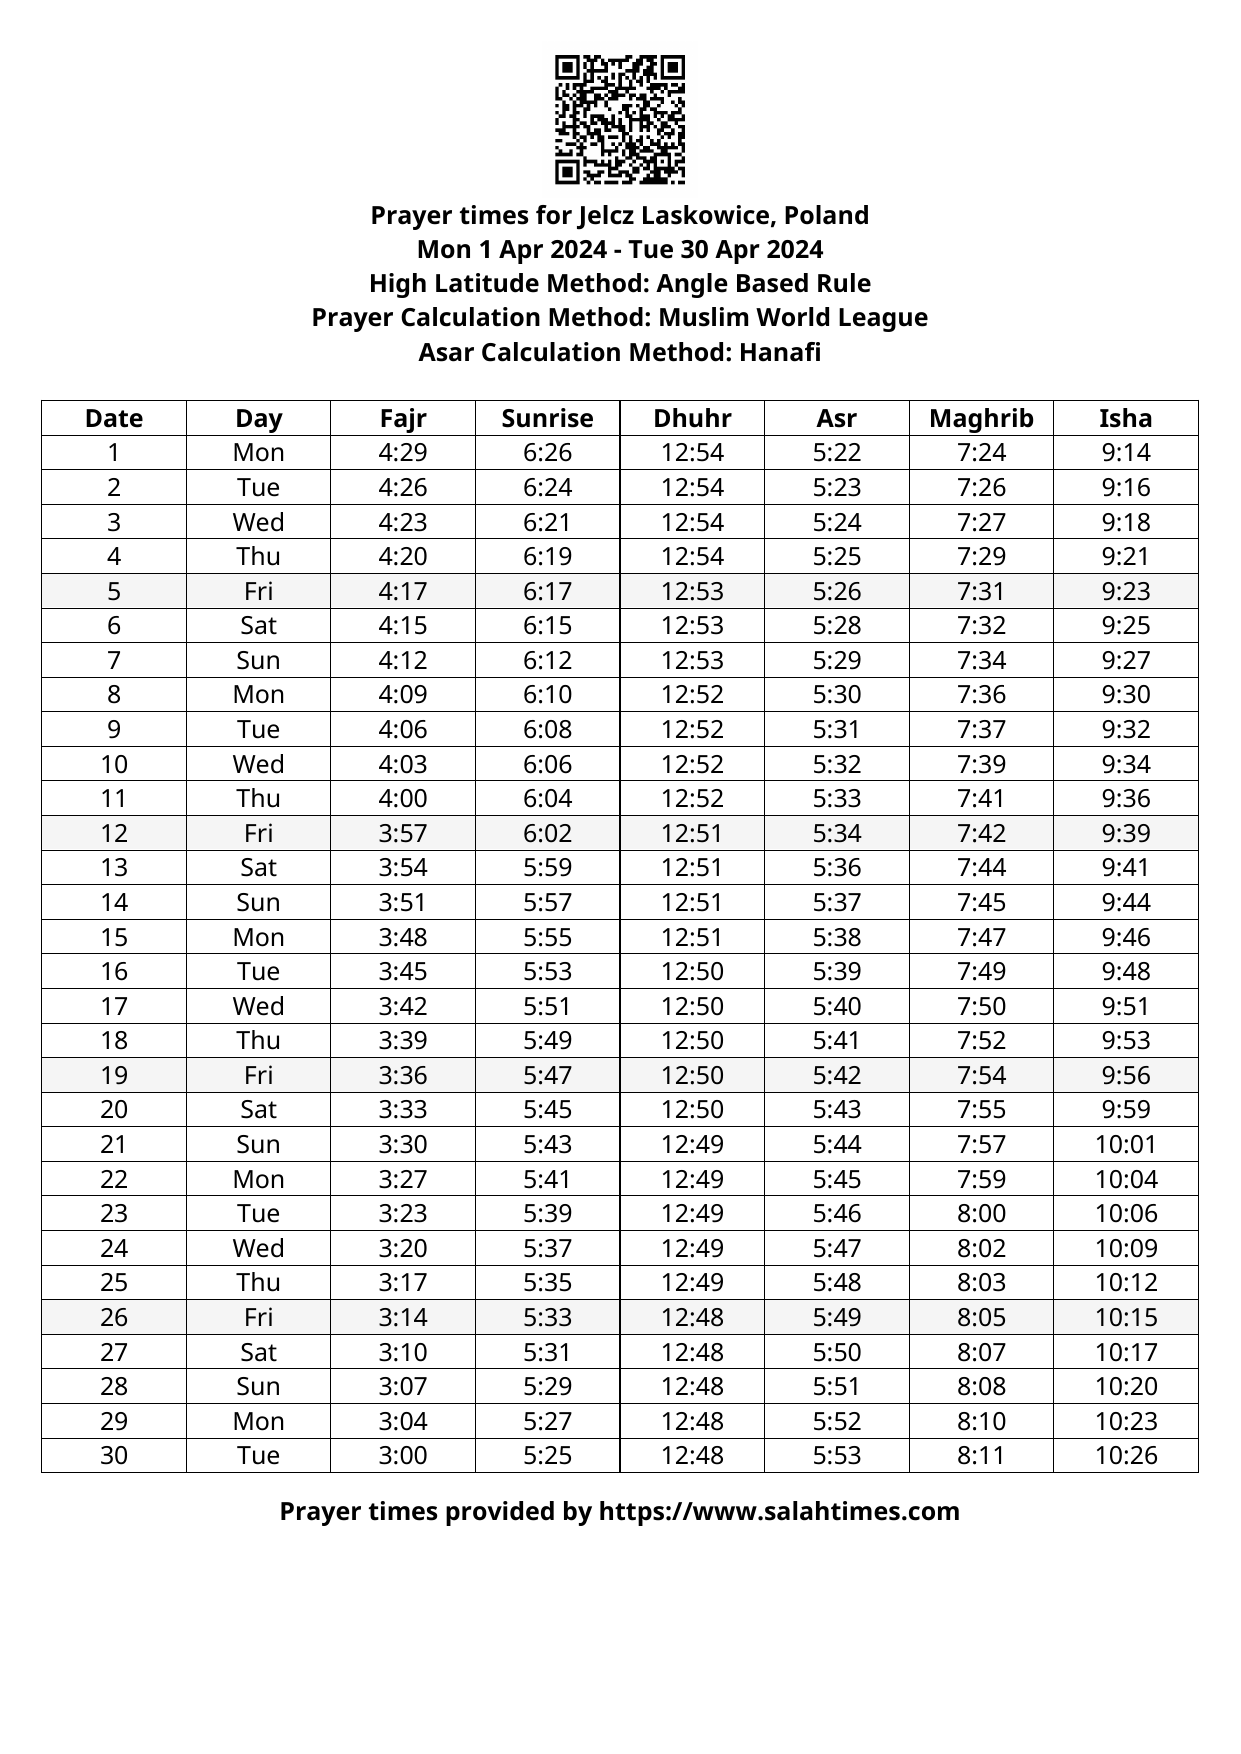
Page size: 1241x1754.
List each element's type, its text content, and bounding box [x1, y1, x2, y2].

table_cell Tue [187, 470, 330, 504]
table_cell 7:41 [910, 781, 1053, 815]
table_cell 6:04 [476, 781, 619, 815]
table_cell 9:48 [1054, 954, 1198, 988]
table_cell 7:47 [910, 920, 1053, 953]
table_cell 7:52 [910, 1024, 1053, 1057]
table_cell 3:57 [331, 816, 475, 849]
table_cell 10:06 [1054, 1196, 1198, 1230]
table_cell 7:26 [910, 470, 1053, 504]
table_cell Thu [187, 1266, 330, 1299]
table_cell Thu [187, 539, 330, 573]
table_cell 7:24 [910, 436, 1053, 469]
table_cell 3:42 [331, 989, 475, 1022]
table_cell 5:33 [476, 1300, 619, 1334]
table_cell 5:35 [476, 1266, 619, 1299]
table_cell Mon [187, 678, 330, 711]
table_cell 5:23 [765, 470, 909, 504]
table_cell 20 [42, 1093, 186, 1126]
table_cell 5:28 [765, 609, 909, 642]
table_cell 5:48 [765, 1266, 909, 1299]
table_cell 5:52 [765, 1404, 909, 1437]
table_header Fajr [331, 401, 475, 434]
table_cell Sat [187, 1335, 330, 1368]
text Prayer times for Jelcz Laskowice, Poland [42, 198, 1198, 232]
table_cell 5:47 [765, 1231, 909, 1264]
table_cell 7:45 [910, 885, 1053, 919]
table_cell 4:29 [331, 436, 475, 469]
table_cell 5:37 [476, 1231, 619, 1264]
table_cell 12:48 [621, 1439, 764, 1472]
table_cell 3:39 [331, 1024, 475, 1057]
table_cell 17 [42, 989, 186, 1022]
table_cell 29 [42, 1404, 186, 1437]
table_cell 8 [42, 678, 186, 711]
table_cell 28 [42, 1369, 186, 1403]
table_cell 9:30 [1054, 678, 1198, 711]
table_cell Sun [187, 1369, 330, 1403]
table_header Isha [1054, 401, 1198, 434]
table_cell 12:54 [621, 539, 764, 573]
table_cell Fri [187, 1300, 330, 1334]
table_cell 12:50 [621, 1058, 764, 1092]
table_cell Tue [187, 1439, 330, 1472]
table_cell 7:29 [910, 539, 1053, 573]
table_cell 4:09 [331, 678, 475, 711]
table_cell 12:50 [621, 1093, 764, 1126]
table_cell 21 [42, 1127, 186, 1161]
table_cell 5:38 [765, 920, 909, 953]
table_cell 6:26 [476, 436, 619, 469]
table_cell 12:52 [621, 712, 764, 746]
table_cell 26 [42, 1300, 186, 1334]
picture [542, 41, 699, 198]
table_cell 5:53 [476, 954, 619, 988]
table_cell 12:48 [621, 1300, 764, 1334]
table_cell Wed [187, 1231, 330, 1264]
table_cell Mon [187, 920, 330, 953]
table_cell 12:51 [621, 816, 764, 849]
table_cell 12:54 [621, 505, 764, 538]
table_cell 3:10 [331, 1335, 475, 1368]
table_cell 3:14 [331, 1300, 475, 1334]
table_cell 3:00 [331, 1439, 475, 1472]
table_cell 7:54 [910, 1058, 1053, 1092]
table_cell 4:06 [331, 712, 475, 746]
table_cell 9:16 [1054, 470, 1198, 504]
table_cell 4:03 [331, 747, 475, 780]
table_cell 6:21 [476, 505, 619, 538]
table_cell 9:39 [1054, 816, 1198, 849]
table_cell 5:29 [765, 643, 909, 677]
table_cell 8:03 [910, 1266, 1053, 1299]
table_cell 3:54 [331, 851, 475, 884]
table_cell 4:00 [331, 781, 475, 815]
table_cell Mon [187, 1162, 330, 1195]
table_cell 27 [42, 1335, 186, 1368]
table_cell 7:44 [910, 851, 1053, 884]
table_cell 8:02 [910, 1231, 1053, 1264]
table_cell 4:15 [331, 609, 475, 642]
table_cell 5:53 [765, 1439, 909, 1472]
table_cell 10:15 [1054, 1300, 1198, 1334]
table_cell 7:49 [910, 954, 1053, 988]
table_cell 7:50 [910, 989, 1053, 1022]
table_cell 6:17 [476, 574, 619, 607]
table_cell 5:25 [765, 539, 909, 573]
table_cell 5:50 [765, 1335, 909, 1368]
table_cell 7:31 [910, 574, 1053, 607]
table_cell 5:31 [476, 1335, 619, 1368]
table_cell 9:59 [1054, 1093, 1198, 1126]
table_cell 8:11 [910, 1439, 1053, 1472]
text Asar Calculation Method: Hanafi [42, 334, 1198, 368]
table_cell Sun [187, 1127, 330, 1161]
table_cell 5:40 [765, 989, 909, 1022]
table_cell Tue [187, 1196, 330, 1230]
table_cell 5:44 [765, 1127, 909, 1161]
table_cell 10:09 [1054, 1231, 1198, 1264]
table_cell 9:51 [1054, 989, 1198, 1022]
text Prayer Calculation Method: Muslim World League [42, 300, 1198, 334]
table_cell 9:32 [1054, 712, 1198, 746]
table_cell Fri [187, 1058, 330, 1092]
table_cell Fri [187, 574, 330, 607]
table_cell 12:53 [621, 609, 764, 642]
table_cell 7:55 [910, 1093, 1053, 1126]
table_cell 4 [42, 539, 186, 573]
table_cell 5:59 [476, 851, 619, 884]
table_cell 9:46 [1054, 920, 1198, 953]
table_cell 5:43 [765, 1093, 909, 1126]
table_cell 9:27 [1054, 643, 1198, 677]
text High Latitude Method: Angle Based Rule [42, 266, 1198, 300]
table_cell 12:52 [621, 678, 764, 711]
table_cell 12:53 [621, 643, 764, 677]
table_cell 10:26 [1054, 1439, 1198, 1472]
table_cell 5:57 [476, 885, 619, 919]
table_cell 12:49 [621, 1127, 764, 1161]
table_cell 10:12 [1054, 1266, 1198, 1299]
table_cell 4:17 [331, 574, 475, 607]
table_cell 6:06 [476, 747, 619, 780]
table_cell Wed [187, 505, 330, 538]
table_cell 5:45 [476, 1093, 619, 1126]
table_cell 3 [42, 505, 186, 538]
table_cell 5:45 [765, 1162, 909, 1195]
table_cell 1 [42, 436, 186, 469]
table_cell 7:34 [910, 643, 1053, 677]
table_cell Sat [187, 851, 330, 884]
table_cell 12:50 [621, 954, 764, 988]
table_cell 12:50 [621, 989, 764, 1022]
table_cell 12:52 [621, 781, 764, 815]
table_cell Tue [187, 712, 330, 746]
table_cell 5:33 [765, 781, 909, 815]
table_cell 3:33 [331, 1093, 475, 1126]
table_cell 10 [42, 747, 186, 780]
table_cell 5:49 [765, 1300, 909, 1334]
table_cell 9:14 [1054, 436, 1198, 469]
table_cell 5:29 [476, 1369, 619, 1403]
table_cell Sun [187, 643, 330, 677]
table_cell 9:18 [1054, 505, 1198, 538]
table_cell 9:53 [1054, 1024, 1198, 1057]
table_cell 8:07 [910, 1335, 1053, 1368]
table_cell 5:34 [765, 816, 909, 849]
table_cell 10:20 [1054, 1369, 1198, 1403]
table_cell 5:39 [476, 1196, 619, 1230]
table_cell 22 [42, 1162, 186, 1195]
table_header Sunrise [476, 401, 619, 434]
table_cell 12:48 [621, 1335, 764, 1368]
table_cell 3:20 [331, 1231, 475, 1264]
table_cell 6 [42, 609, 186, 642]
table_header Maghrib [910, 401, 1053, 434]
table_cell 5:24 [765, 505, 909, 538]
table_cell 6:10 [476, 678, 619, 711]
table_cell 7:39 [910, 747, 1053, 780]
table_cell 7:57 [910, 1127, 1053, 1161]
table_cell 9:41 [1054, 851, 1198, 884]
table_cell 25 [42, 1266, 186, 1299]
table_cell 5:39 [765, 954, 909, 988]
table_cell 9:56 [1054, 1058, 1198, 1092]
table_cell 16 [42, 954, 186, 988]
table_cell Mon [187, 1404, 330, 1437]
table_cell 5:42 [765, 1058, 909, 1092]
table_cell Thu [187, 781, 330, 815]
table_cell 12:54 [621, 436, 764, 469]
table_cell 12 [42, 816, 186, 849]
table_cell 5:47 [476, 1058, 619, 1092]
table_cell Fri [187, 816, 330, 849]
table_cell Tue [187, 954, 330, 988]
table_cell 4:23 [331, 505, 475, 538]
table_cell 10:04 [1054, 1162, 1198, 1195]
table_cell 11 [42, 781, 186, 815]
table_cell 9 [42, 712, 186, 746]
table_cell Wed [187, 989, 330, 1022]
table_cell Mon [187, 436, 330, 469]
table_cell 8:05 [910, 1300, 1053, 1334]
table_cell Sun [187, 885, 330, 919]
table_cell 15 [42, 920, 186, 953]
table_cell 3:23 [331, 1196, 475, 1230]
table_cell 10:17 [1054, 1335, 1198, 1368]
table_cell 2 [42, 470, 186, 504]
table_cell 5:30 [765, 678, 909, 711]
table_cell 12:49 [621, 1266, 764, 1299]
table_cell 5 [42, 574, 186, 607]
table_cell 3:30 [331, 1127, 475, 1161]
table_cell 3:17 [331, 1266, 475, 1299]
text Mon 1 Apr 2024 - Tue 30 Apr 2024 [42, 232, 1198, 266]
table_cell 12:52 [621, 747, 764, 780]
table_cell Thu [187, 1024, 330, 1057]
table_header Day [187, 401, 330, 434]
table_cell 7:42 [910, 816, 1053, 849]
table_cell 7:36 [910, 678, 1053, 711]
table_cell 3:36 [331, 1058, 475, 1092]
table_cell 3:04 [331, 1404, 475, 1437]
table_header Dhuhr [621, 401, 764, 434]
table_cell 4:12 [331, 643, 475, 677]
table_cell 5:51 [765, 1369, 909, 1403]
table_cell 5:51 [476, 989, 619, 1022]
table_cell 3:27 [331, 1162, 475, 1195]
table_cell 8:10 [910, 1404, 1053, 1437]
table_cell 12:53 [621, 574, 764, 607]
table_cell 5:49 [476, 1024, 619, 1057]
table_cell 3:07 [331, 1369, 475, 1403]
table_cell 5:37 [765, 885, 909, 919]
table_cell 5:32 [765, 747, 909, 780]
table_cell 9:21 [1054, 539, 1198, 573]
table_cell 7:37 [910, 712, 1053, 746]
table_cell 7 [42, 643, 186, 677]
table_cell 23 [42, 1196, 186, 1230]
table_cell 5:27 [476, 1404, 619, 1437]
table_cell 24 [42, 1231, 186, 1264]
table_cell 12:49 [621, 1231, 764, 1264]
table_cell 5:41 [476, 1162, 619, 1195]
table_cell 9:36 [1054, 781, 1198, 815]
table_cell 18 [42, 1024, 186, 1057]
table_cell Sat [187, 609, 330, 642]
table_cell 3:48 [331, 920, 475, 953]
table_cell 9:25 [1054, 609, 1198, 642]
table_cell 6:24 [476, 470, 619, 504]
table_cell 10:23 [1054, 1404, 1198, 1437]
table_header Date [42, 401, 186, 434]
table_cell 12:51 [621, 851, 764, 884]
table_cell 12:51 [621, 885, 764, 919]
table_cell 12:51 [621, 920, 764, 953]
table_cell 5:41 [765, 1024, 909, 1057]
table_cell 12:49 [621, 1162, 764, 1195]
table_cell 12:50 [621, 1024, 764, 1057]
table_cell 6:08 [476, 712, 619, 746]
table_cell 5:46 [765, 1196, 909, 1230]
table_cell 9:44 [1054, 885, 1198, 919]
table_cell 10:01 [1054, 1127, 1198, 1161]
table_cell 6:12 [476, 643, 619, 677]
table_cell 7:59 [910, 1162, 1053, 1195]
table_cell 4:26 [331, 470, 475, 504]
table_cell 3:45 [331, 954, 475, 988]
table_cell 6:02 [476, 816, 619, 849]
table_cell 5:22 [765, 436, 909, 469]
table_cell 5:36 [765, 851, 909, 884]
table_cell Wed [187, 747, 330, 780]
table_cell 12:49 [621, 1196, 764, 1230]
table_cell 4:20 [331, 539, 475, 573]
table_cell Sat [187, 1093, 330, 1126]
table_cell 30 [42, 1439, 186, 1472]
table_cell 9:23 [1054, 574, 1198, 607]
table_cell 8:08 [910, 1369, 1053, 1403]
table_cell 5:26 [765, 574, 909, 607]
table_cell 6:19 [476, 539, 619, 573]
table_cell 9:34 [1054, 747, 1198, 780]
table_cell 7:32 [910, 609, 1053, 642]
table_cell 5:55 [476, 920, 619, 953]
table_cell 5:25 [476, 1439, 619, 1472]
table_cell 19 [42, 1058, 186, 1092]
table_cell 12:54 [621, 470, 764, 504]
text Prayer times provided by https://www.salahtimes.com [42, 1494, 1198, 1528]
table_cell 8:00 [910, 1196, 1053, 1230]
table_cell 5:43 [476, 1127, 619, 1161]
table_cell 13 [42, 851, 186, 884]
table_cell 5:31 [765, 712, 909, 746]
table_header Asr [765, 401, 909, 434]
table_cell 14 [42, 885, 186, 919]
table_cell 12:48 [621, 1404, 764, 1437]
table_cell 3:51 [331, 885, 475, 919]
table_cell 6:15 [476, 609, 619, 642]
table_cell 12:48 [621, 1369, 764, 1403]
table_cell 7:27 [910, 505, 1053, 538]
